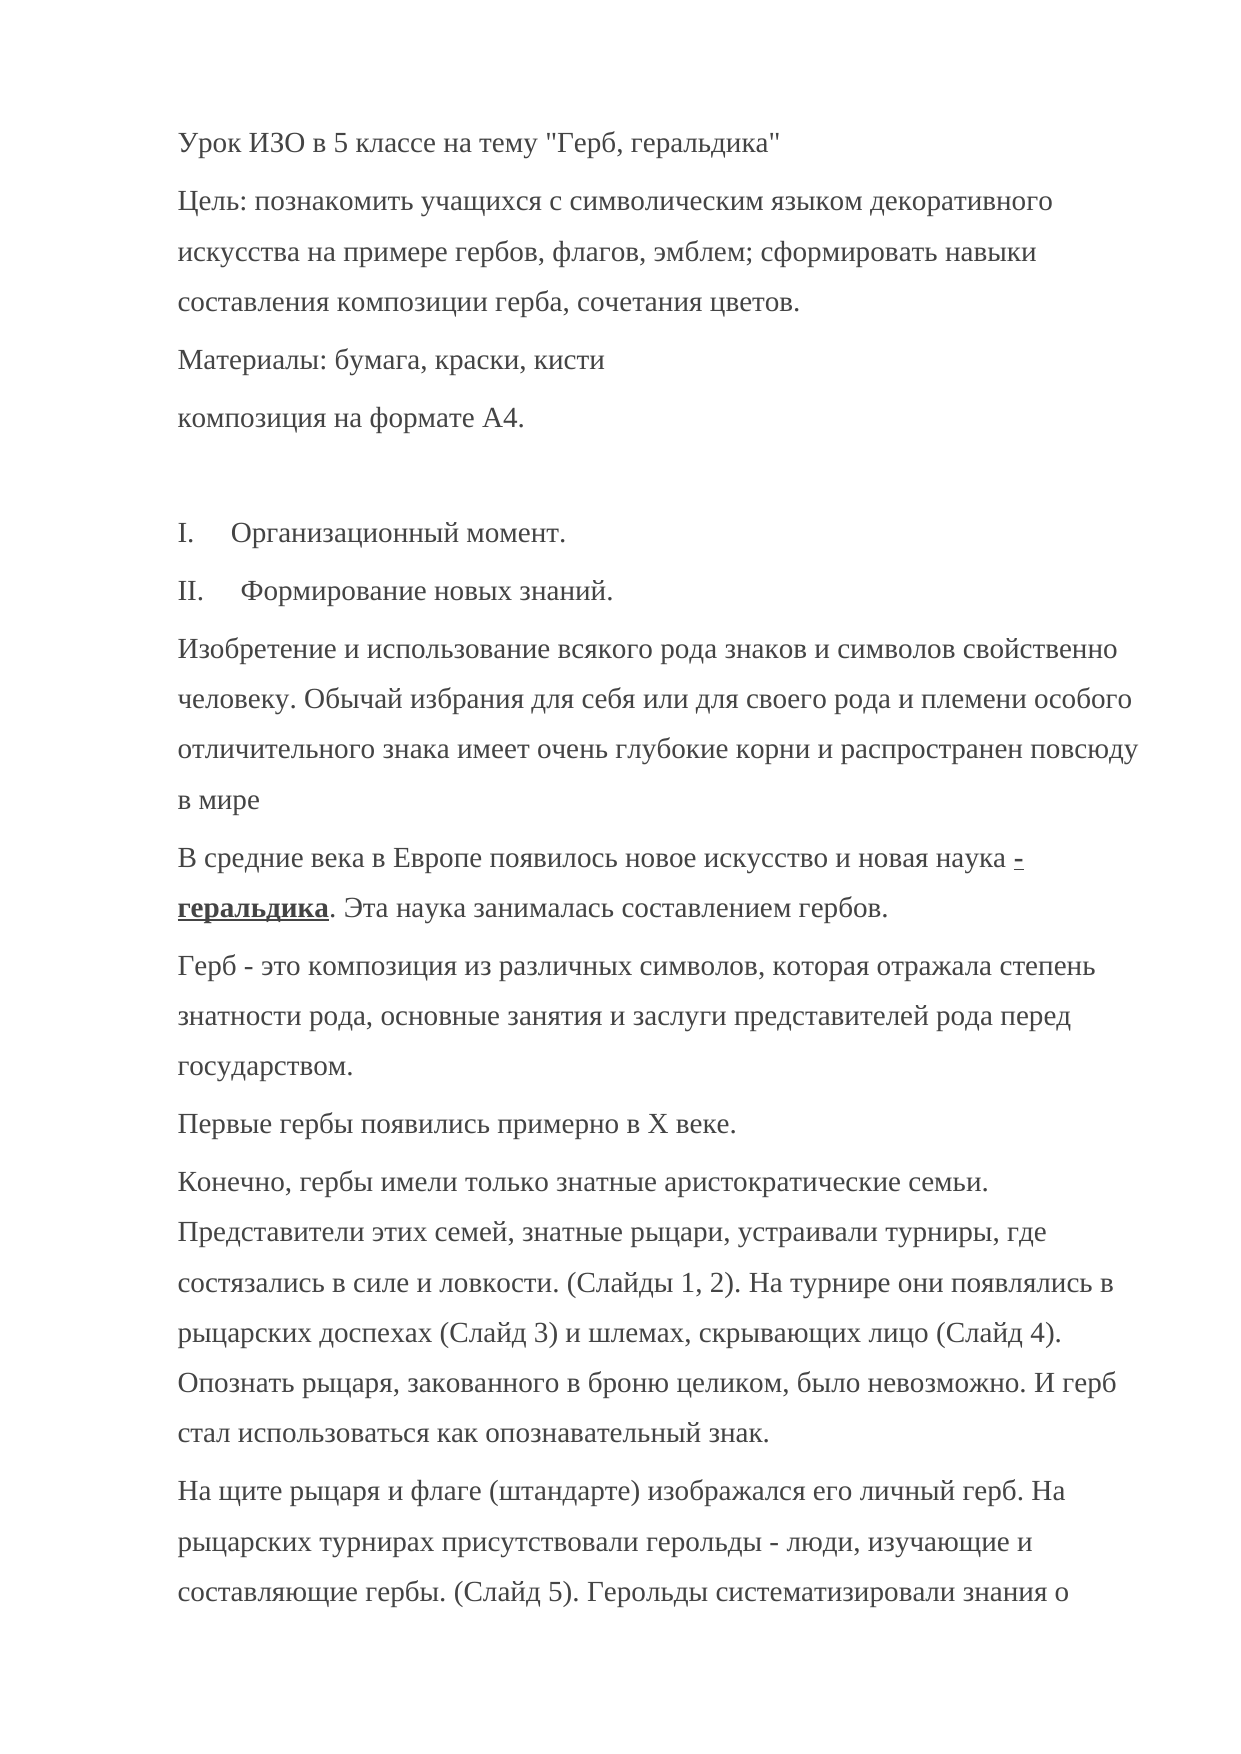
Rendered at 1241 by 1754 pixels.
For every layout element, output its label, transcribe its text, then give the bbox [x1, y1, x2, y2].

text В средние века в Европе появилось новое искусство и новая наука -геральдика. Эта наука занималась составлением гербов. [177, 840, 1152, 923]
text Изобретение и использование всякого рода знаков и символов свойственно человеку. Обычай избрания для себя или для своего рода и племени особого отличительного знака имеет очень глубокие корни и распространен повсюду в мире [177, 631, 1152, 815]
text I. Организационный момент. [177, 515, 1152, 549]
text Урок ИЗО в 5 классе на тему "Герб, геральдика" [177, 126, 1152, 159]
text Цель: познакомить учащихся с символическим языком декоративного искусства на примере гербов, флагов, эмблем; сформировать навыки составления композиции герба, сочетания цветов. [177, 183, 1152, 318]
text композиция на формате А4. [177, 400, 1152, 433]
text Герб - это композиция из различных символов, которая отражала степень знатности рода, основные занятия и заслуги представителей рода перед государством. [177, 948, 1152, 1082]
text Первые гербы появились примерно в X веке. [177, 1106, 1152, 1140]
text II. Формирование новых знаний. [177, 573, 1152, 607]
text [177, 1473, 1152, 1608]
text Материалы: бумага, краски, кисти [177, 342, 1152, 375]
text Конечно, гербы имели только знатные аристократические семьи. Представители этих семей, знатные рыцари, устраивали турниры, где состязались в силе и ловкости. (Слайды 1, 2). На турнире они появлялись в рыцарских доспехах (Слайд 3) и шлемах, скрывающих лицо (Слайд 4). Опознать рыцаря, закованного в броню целиком, было невозможно. И герб стал использоваться как опознавательный знак. [177, 1164, 1152, 1449]
